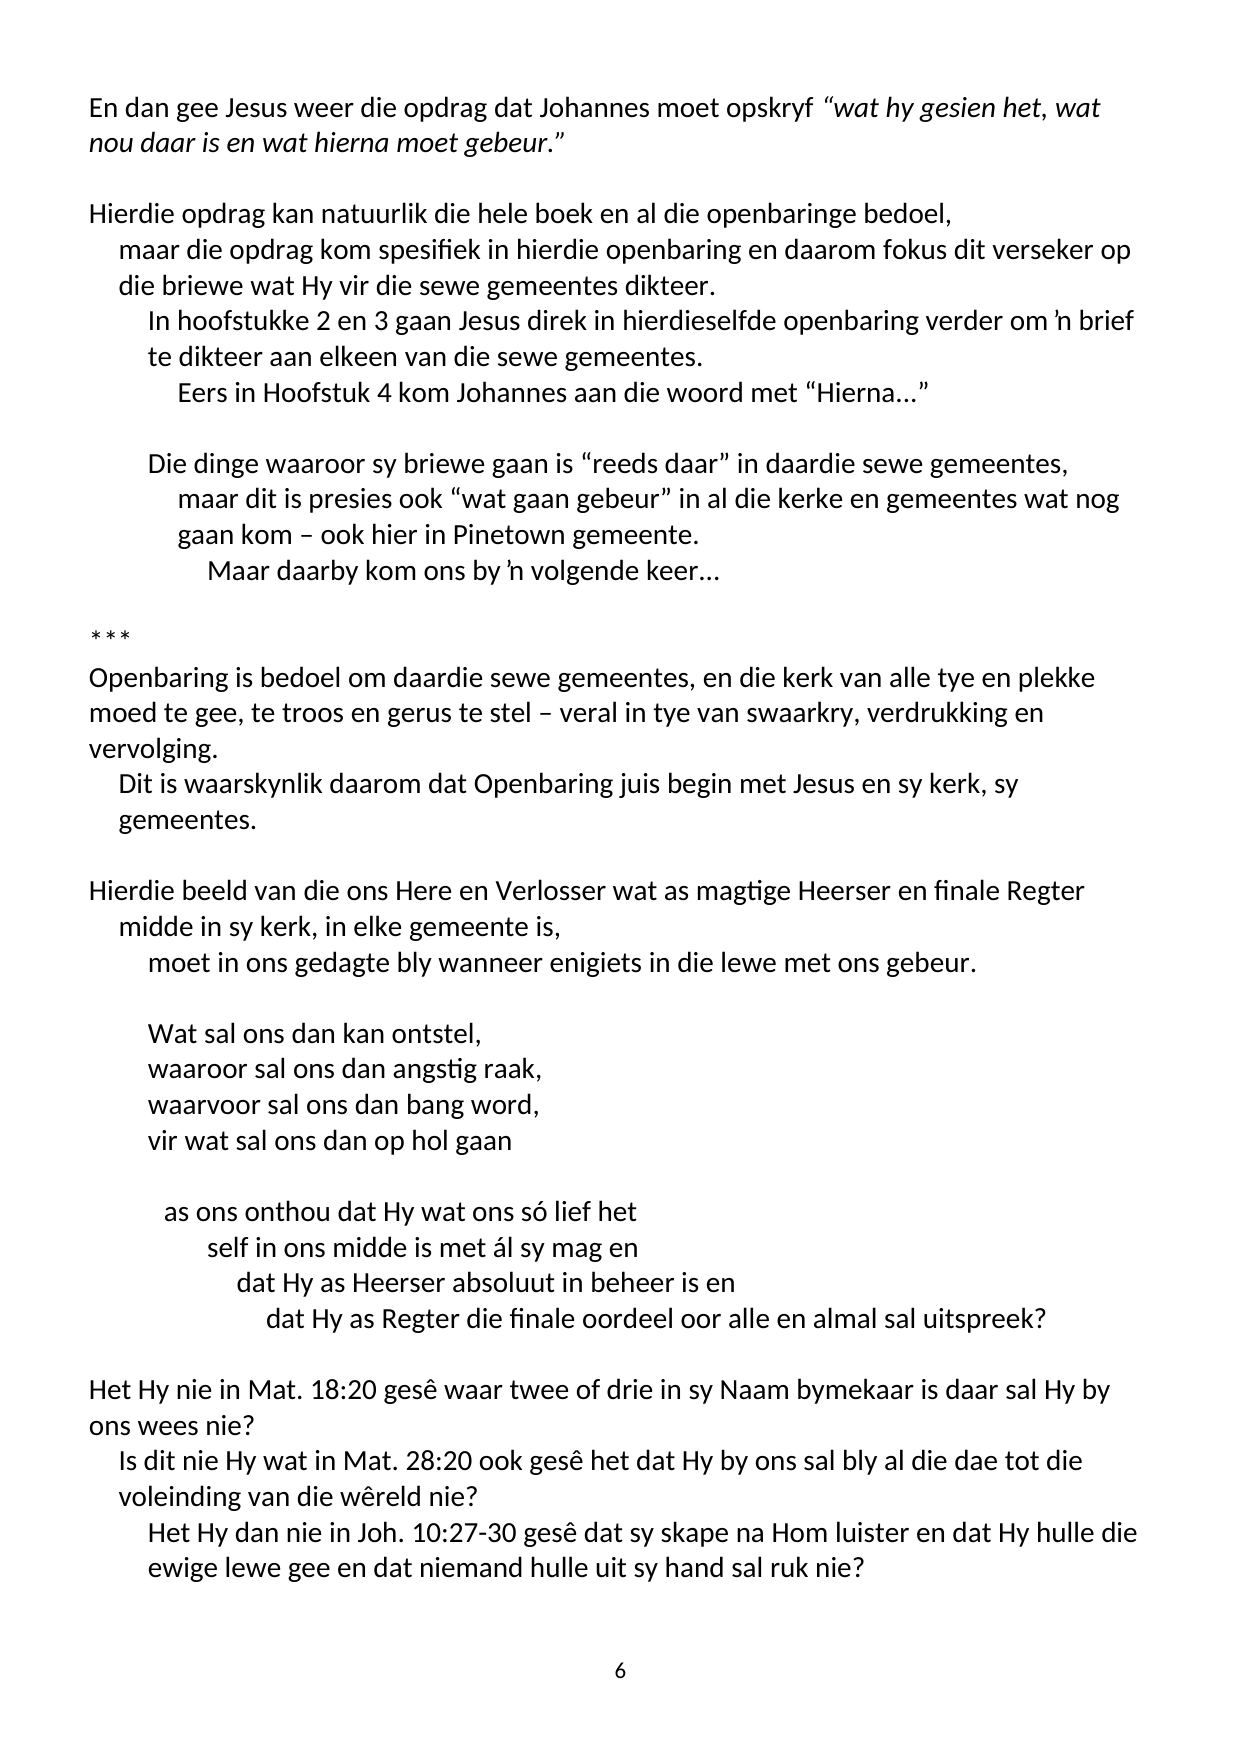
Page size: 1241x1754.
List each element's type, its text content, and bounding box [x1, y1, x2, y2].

text Maar daarby kom ons by ŉ volgende keer... [177, 552, 1152, 587]
text waarvoor sal ons dan bang word, [148, 1086, 1152, 1122]
text maar die opdrag kom spesifiek in hierdie openbaring en daarom fokus dit verseker op die briewe wat Hy vir die sewe gemeentes dikteer. [118, 231, 1152, 302]
text Is dit nie Hy wat in Mat. 28:20 ook gesê het dat Hy by ons sal bly al die dae tot die voleinding van die wêreld nie? [118, 1442, 1152, 1514]
text Eers in Hoofstuk 4 kom Johannes aan die woord met “Hierna...” [148, 374, 1152, 409]
text Hierdie opdrag kan natuurlik die hele boek en al die openbaringe bedoel, [89, 196, 1152, 231]
text Die dinge waaroor sy briewe gaan is “reeds daar” in daardie sewe gemeentes, [148, 445, 1152, 481]
text midde in sy kerk, in elke gemeente is, [118, 908, 1152, 944]
text In hoofstukke 2 en 3 gaan Jesus direk in hierdieselfde openbaring verder om ŉ brief te dikteer aan elkeen van die sewe gemeentes. [148, 302, 1152, 374]
text self in ons midde is met ál sy mag en [207, 1229, 1152, 1264]
text Het Hy nie in Mat. 18:20 gesê waar twee of drie in sy Naam bymekaar is daar sal Hy by ons wees nie? [89, 1371, 1152, 1442]
text En dan gee Jesus weer die opdrag dat Johannes moet opskryf “wat hy gesien het, wat nou daar is en wat hierna moet gebeur.” [89, 89, 1152, 160]
text *** [89, 623, 1152, 659]
text dat Hy as Heerser absoluut in beheer is en [236, 1264, 1152, 1300]
text Dit is waarskynlik daarom dat Openbaring juis begin met Jesus en sy kerk, sy gemeentes. [118, 766, 1152, 837]
text Hierdie beeld van die ons Here en Verlosser wat as magtige Heerser en finale Regter [89, 872, 1152, 908]
text Wat sal ons dan kan ontstel, [148, 1015, 1152, 1051]
text maar dit is presies ook “wat gaan gebeur” in al die kerke en gemeentes wat nog gaan kom – ook hier in Pinetown gemeente. [177, 481, 1152, 552]
text vir wat sal ons dan op hol gaan [148, 1122, 1152, 1157]
text moet in ons gedagte bly wanneer enigiets in die lewe met ons gebeur. [148, 944, 1152, 979]
text dat Hy as Regter die finale oordeel oor alle en almal sal uitspreek? [236, 1300, 1152, 1336]
text Het Hy dan nie in Joh. 10:27-30 gesê dat sy skape na Hom luister en dat Hy hulle die ewige lewe gee en dat niemand hulle uit sy hand sal ruk nie? [148, 1514, 1152, 1585]
text Openbaring is bedoel om daardie sewe gemeentes, en die kerk van alle tye en plekke moed te gee, te troos en gerus te stel – veral in tye van swaarkry, verdrukking en vervolging. [89, 659, 1152, 766]
text as ons onthou dat Hy wat ons só lief het [164, 1193, 1152, 1229]
text waaroor sal ons dan angstig raak, [148, 1051, 1152, 1086]
